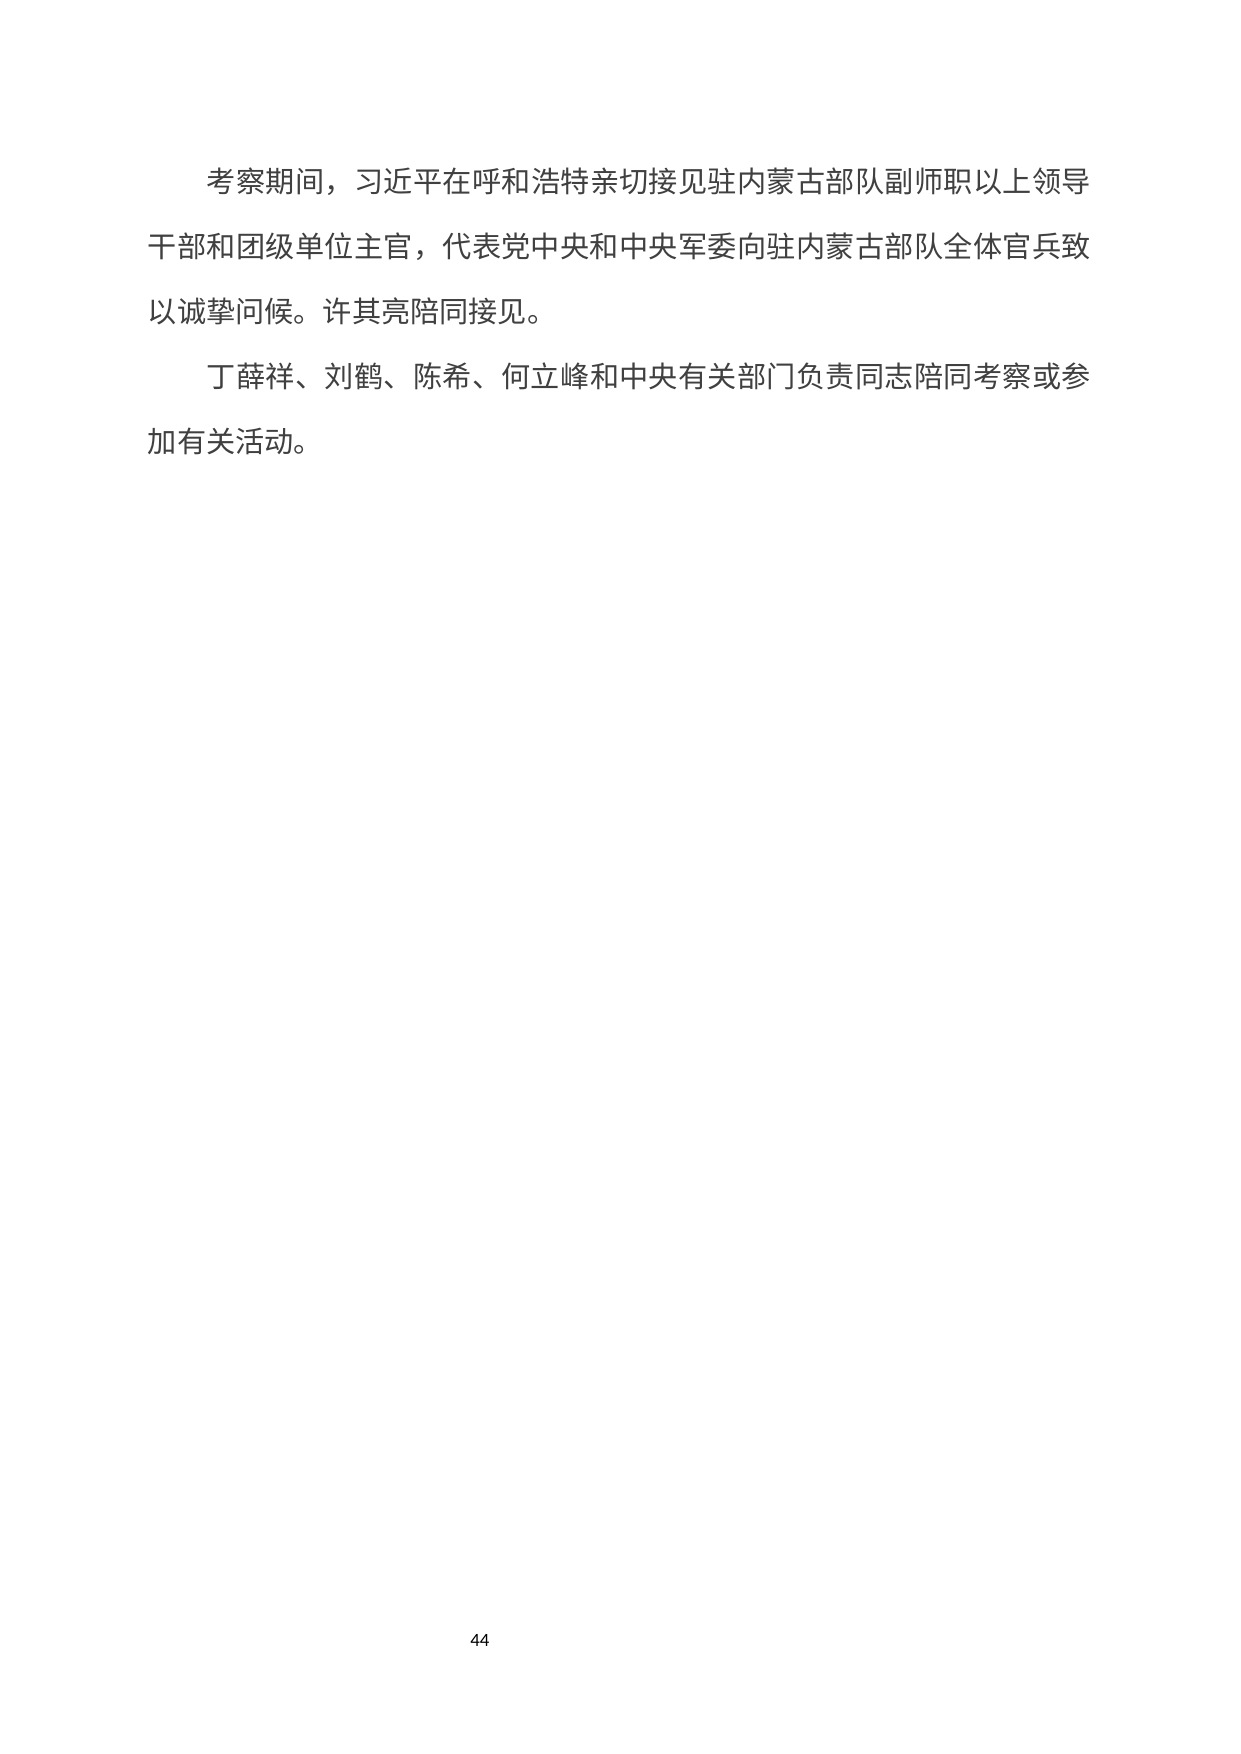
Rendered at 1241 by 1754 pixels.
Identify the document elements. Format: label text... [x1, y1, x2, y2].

text 丁薛祥、刘鹤、陈希、何立峰和中央有关部门负责同志陪同考察或参加有关活动。 [148, 343, 1093, 473]
text 考察期间，习近平在呼和浩特亲切接见驻内蒙古部队副师职以上领导干部和团级单位主官，代表党中央和中央军委向驻内蒙古部队全体官兵致以诚挚问候。许其亮陪同接见。 [148, 148, 1093, 343]
